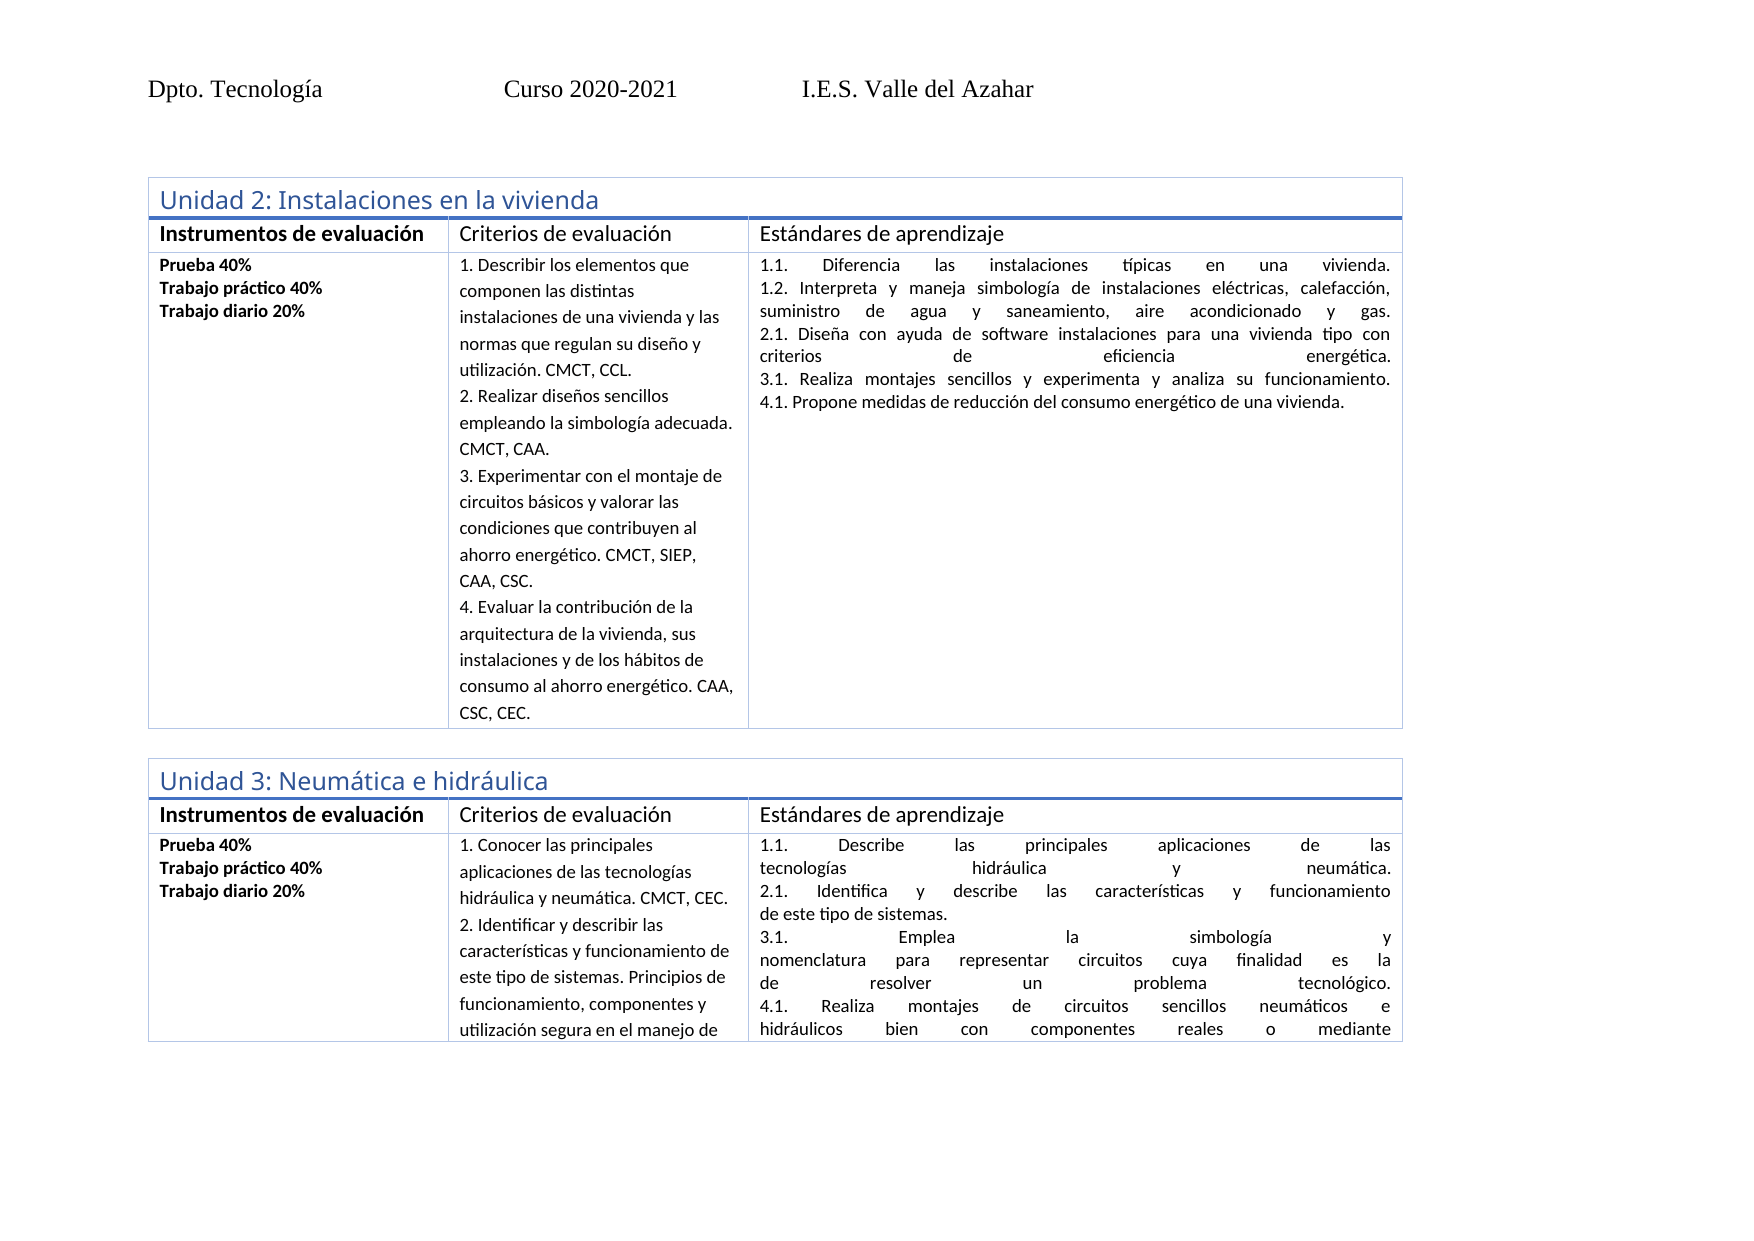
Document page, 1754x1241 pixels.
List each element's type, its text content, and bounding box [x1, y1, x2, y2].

table_cell Instrumentos de evaluación [149, 220, 448, 252]
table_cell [149, 253, 448, 728]
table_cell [149, 834, 448, 1041]
table_cell 1. Describir los elementos que componen las distintas instalaciones de una vivienda y las normas que regulan su diseño y utilización. CMCT, CCL. 2. Realizar diseños sencillos empleando la simbología adecuada. CMCT, CAA. 3. Experimentar con el montaje de circuitos básicos y valorar las condiciones que contribuyen al ahorro energético. CMCT, SIEP, CAA, CSC. 4. Evaluar la contribución de la arquitectura de la vivienda, sus instalaciones y de los hábitos de consumo al ahorro energético. CAA, CSC, CEC. [449, 253, 748, 728]
table_cell Instrumentos de evaluación [149, 800, 448, 833]
table_header Unidad 2: Instalaciones en la vivienda [149, 178, 1402, 216]
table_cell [449, 834, 748, 1041]
table_cell Estándares de aprendizaje [749, 800, 1402, 833]
table_cell 1.1. Diferencia las instalaciones típicas en una vivienda. 1.2. Interpreta y maneja simbología de instalaciones eléctricas, calefacción, suministro de agua y saneamiento, aire acondicionado y gas. 2.1. Diseña con ayuda de software instalaciones para una vivienda tipo con criterios de eficiencia energética. 3.1. Realiza montajes sencillos y experimenta y analiza su funcionamiento. 4.1. Propone medidas de reducción del consumo energético de una vivienda. [749, 253, 1402, 728]
table_cell Criterios de evaluación [449, 220, 748, 252]
table_cell Estándares de aprendizaje [749, 220, 1402, 252]
table_cell Criterios de evaluación [449, 800, 748, 833]
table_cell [749, 834, 1402, 1041]
table_header Unidad 3: Neumática e hidráulica [149, 759, 1402, 797]
